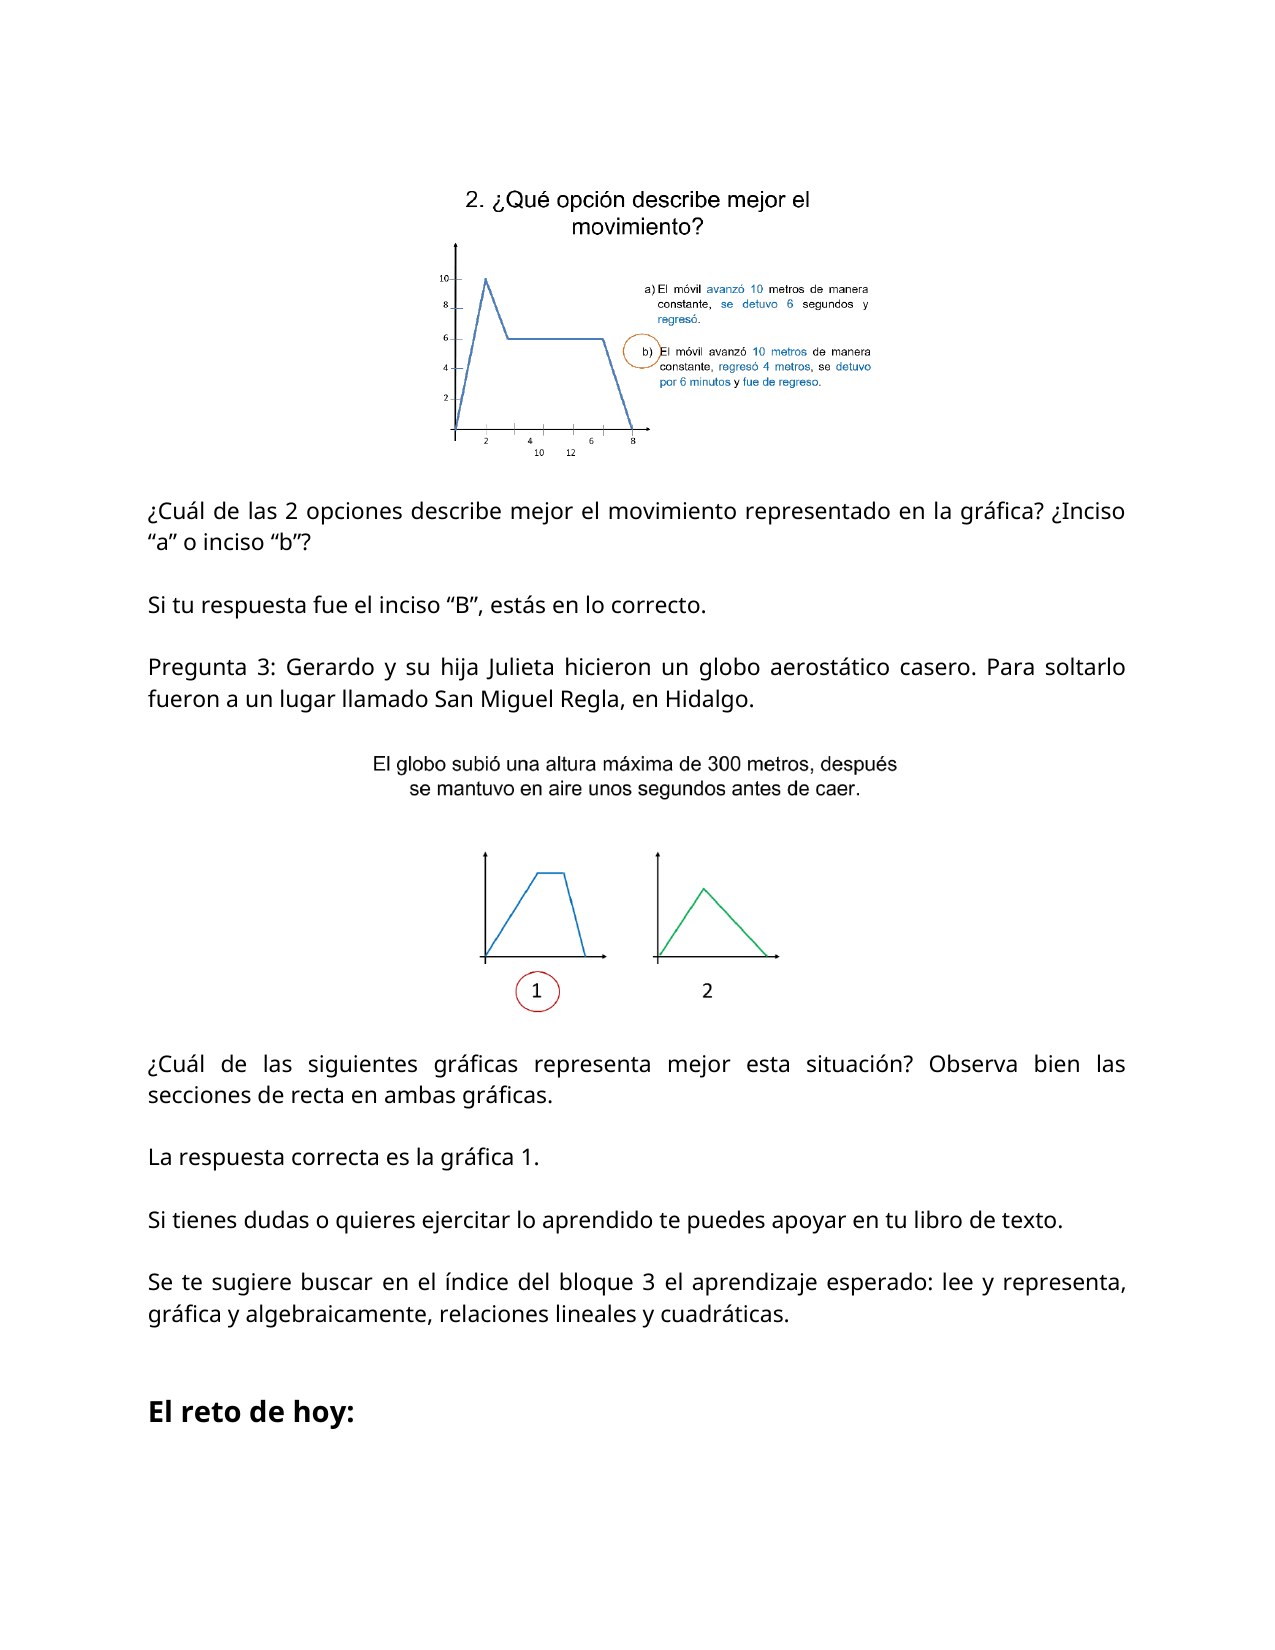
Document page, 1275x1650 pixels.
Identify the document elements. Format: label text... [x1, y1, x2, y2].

text El reto de hoy: [148, 1391, 1127, 1431]
text ¿Cuál de las 2 opciones describe mejor el movimiento representado en la gráfica? ¿Inciso “a” o inciso “b”? [148, 495, 1127, 557]
text Pregunta 3: Gerardo y su hija Julieta hicieron un globo aerostático casero. Para soltarlo fueron a un lugar llamado San Miguel Regla, en Hidalgo. [148, 651, 1127, 714]
text Se te sugiere buscar en el índice del bloque 3 el aprendizaje esperado: lee y representa, gráfica y algebraicamente, relaciones lineales y cuadráticas. [148, 1266, 1127, 1329]
picture [396, 177, 879, 464]
text ¿Cuál de las siguientes gráficas representa mejor esta situación? Observa bien las secciones de recta en ambas gráficas. [148, 1048, 1127, 1110]
text Si tienes dudas o quieres ejercitar lo aprendido te puedes apoyar en tu libro de texto. [148, 1204, 1127, 1235]
picture [361, 745, 914, 1017]
text Si tu respuesta fue el inciso “B”, estás en lo correcto. [148, 589, 1127, 620]
text La respuesta correcta es la gráfica 1. [148, 1141, 1127, 1173]
